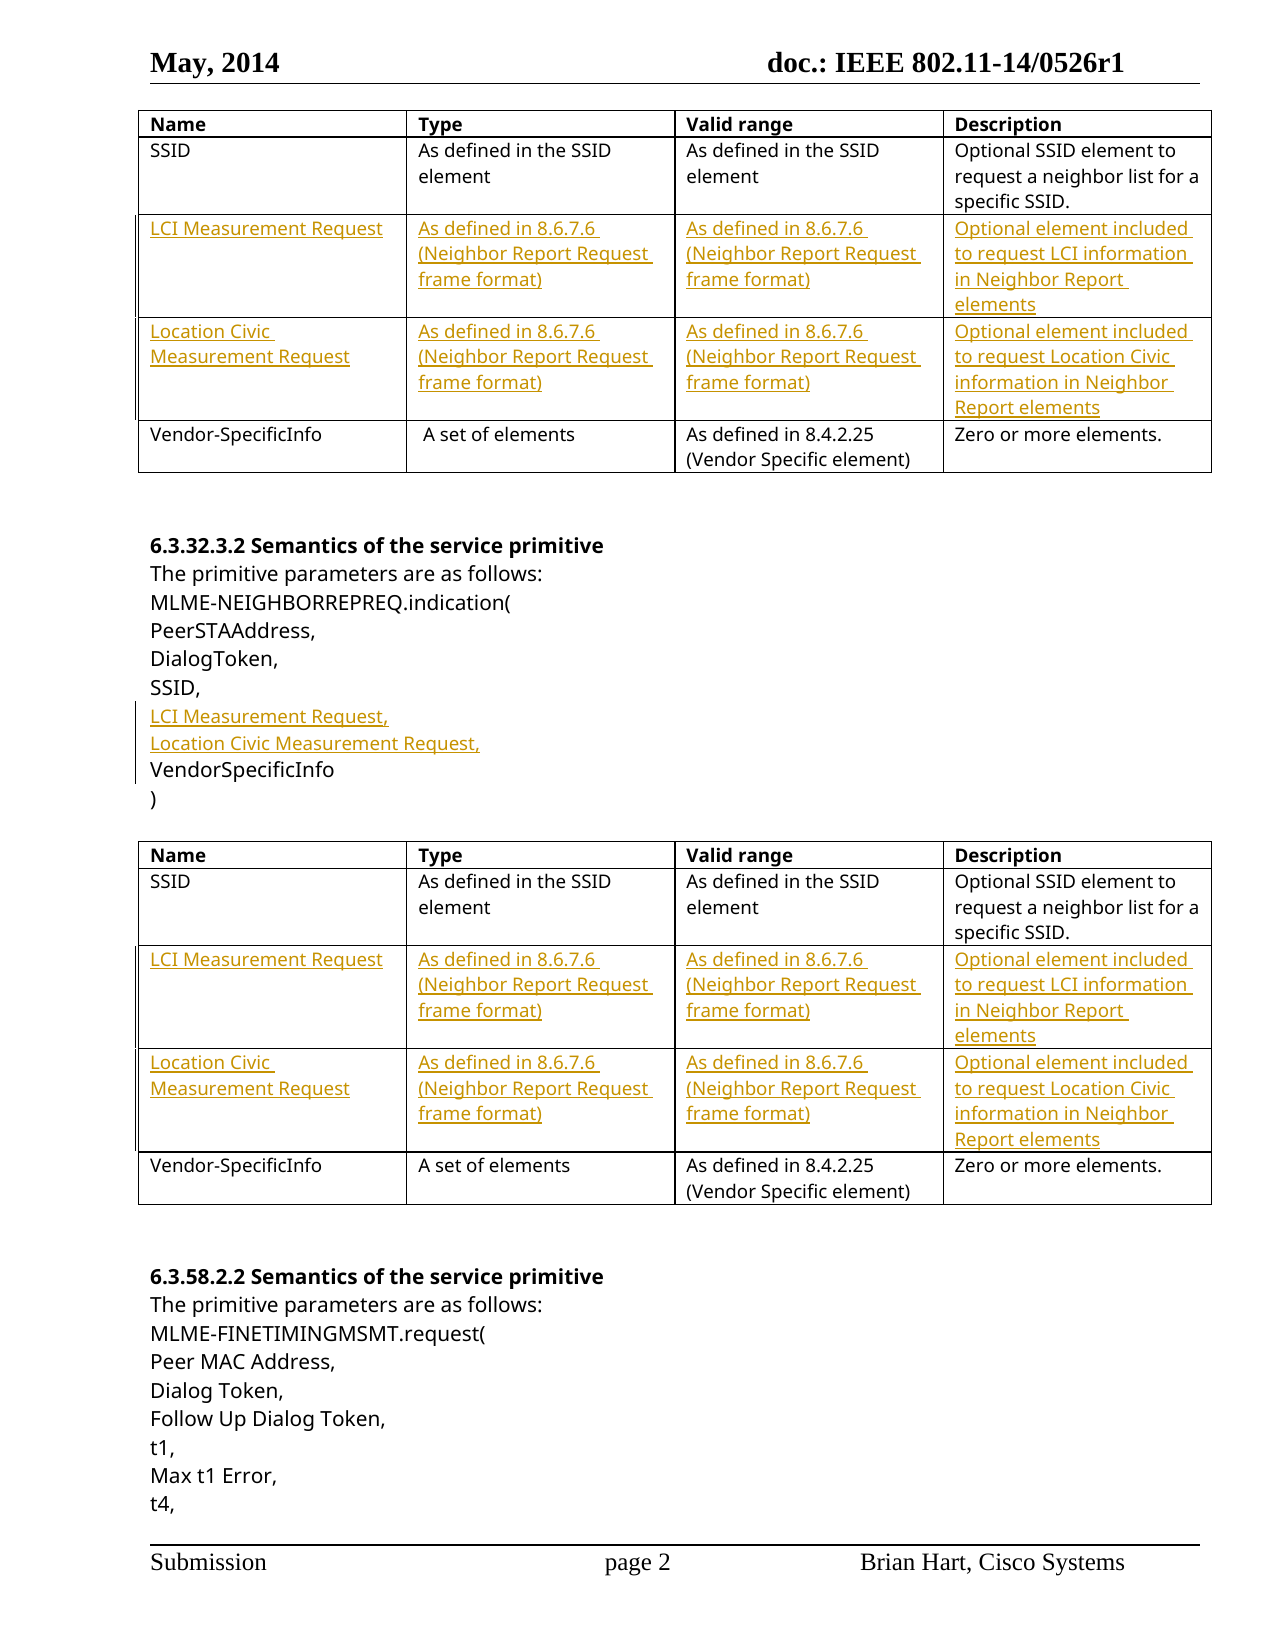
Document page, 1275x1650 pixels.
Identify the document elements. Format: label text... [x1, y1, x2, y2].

text The primitive parameters are as follows: [150, 1291, 1200, 1319]
table_header Name [139, 842, 406, 868]
table_cell Zero or more elements. [944, 1153, 1211, 1203]
table_cell Optional SSID element to request a neighbor list for a specific SSID. [944, 869, 1211, 945]
table_cell [407, 1049, 674, 1151]
table_cell A set of elements [407, 1153, 674, 1203]
table_cell [407, 318, 674, 420]
table_header Valid range [676, 111, 943, 136]
table_header Description [944, 842, 1211, 868]
table_cell [139, 215, 406, 317]
table_cell SSID [139, 869, 406, 945]
table_cell [676, 946, 943, 1048]
text t4, [150, 1489, 1200, 1518]
text 6.3.58.2.2 Semantics of the service primitive [150, 1262, 1200, 1291]
table_cell [407, 946, 674, 1048]
table_cell [944, 318, 1211, 420]
table_cell Zero or more elements. [944, 421, 1211, 472]
table_cell Vendor-SpecificInfo [139, 1153, 406, 1203]
table_cell A set of elements [407, 421, 674, 472]
text VendorSpecificInfo [150, 755, 1200, 784]
text 6.3.32.3.2 Semantics of the service primitive [150, 531, 1200, 559]
table_cell As defined in the SSID element [407, 138, 674, 214]
table_cell As defined in 8.4.2.25 (Vendor Specific element) [676, 1153, 943, 1203]
table_cell [944, 1049, 1211, 1151]
table_header Name [139, 111, 406, 136]
text SSID, [150, 673, 1200, 701]
text ) [150, 784, 1200, 812]
table_cell [676, 215, 943, 317]
table_header Type [407, 842, 674, 868]
table_cell As defined in 8.4.2.25 (Vendor Specific element) [676, 421, 943, 472]
text The primitive parameters are as follows: [150, 559, 1200, 588]
table_cell [139, 318, 406, 420]
text MLME-NEIGHBORREPREQ.indication( [150, 588, 1200, 616]
table_cell [407, 215, 674, 317]
text MLME-FINETIMINGMSMT.request( [150, 1319, 1200, 1347]
table_header Type [407, 111, 674, 136]
table_cell [139, 946, 406, 1048]
table_cell [676, 318, 943, 420]
table_header Valid range [676, 842, 943, 868]
text Max t1 Error, [150, 1461, 1200, 1489]
table_cell [944, 946, 1211, 1048]
table_cell [676, 1049, 943, 1151]
text DialogToken, [150, 644, 1200, 673]
table_cell SSID [139, 138, 406, 214]
text Dialog Token, [150, 1376, 1200, 1404]
text Peer MAC Address, [150, 1347, 1200, 1376]
table_cell [944, 215, 1211, 317]
text PeerSTAAddress, [150, 616, 1200, 644]
table_cell Vendor-SpecificInfo [139, 421, 406, 472]
table_cell Optional SSID element to request a neighbor list for a specific SSID. [944, 138, 1211, 214]
text Follow Up Dialog Token, [150, 1404, 1200, 1433]
table_cell As defined in the SSID element [676, 138, 943, 214]
text t1, [150, 1433, 1200, 1461]
table_cell As defined in the SSID element [676, 869, 943, 945]
table_cell [139, 1049, 406, 1151]
table_header Description [944, 111, 1211, 136]
table_cell As defined in the SSID element [407, 869, 674, 945]
